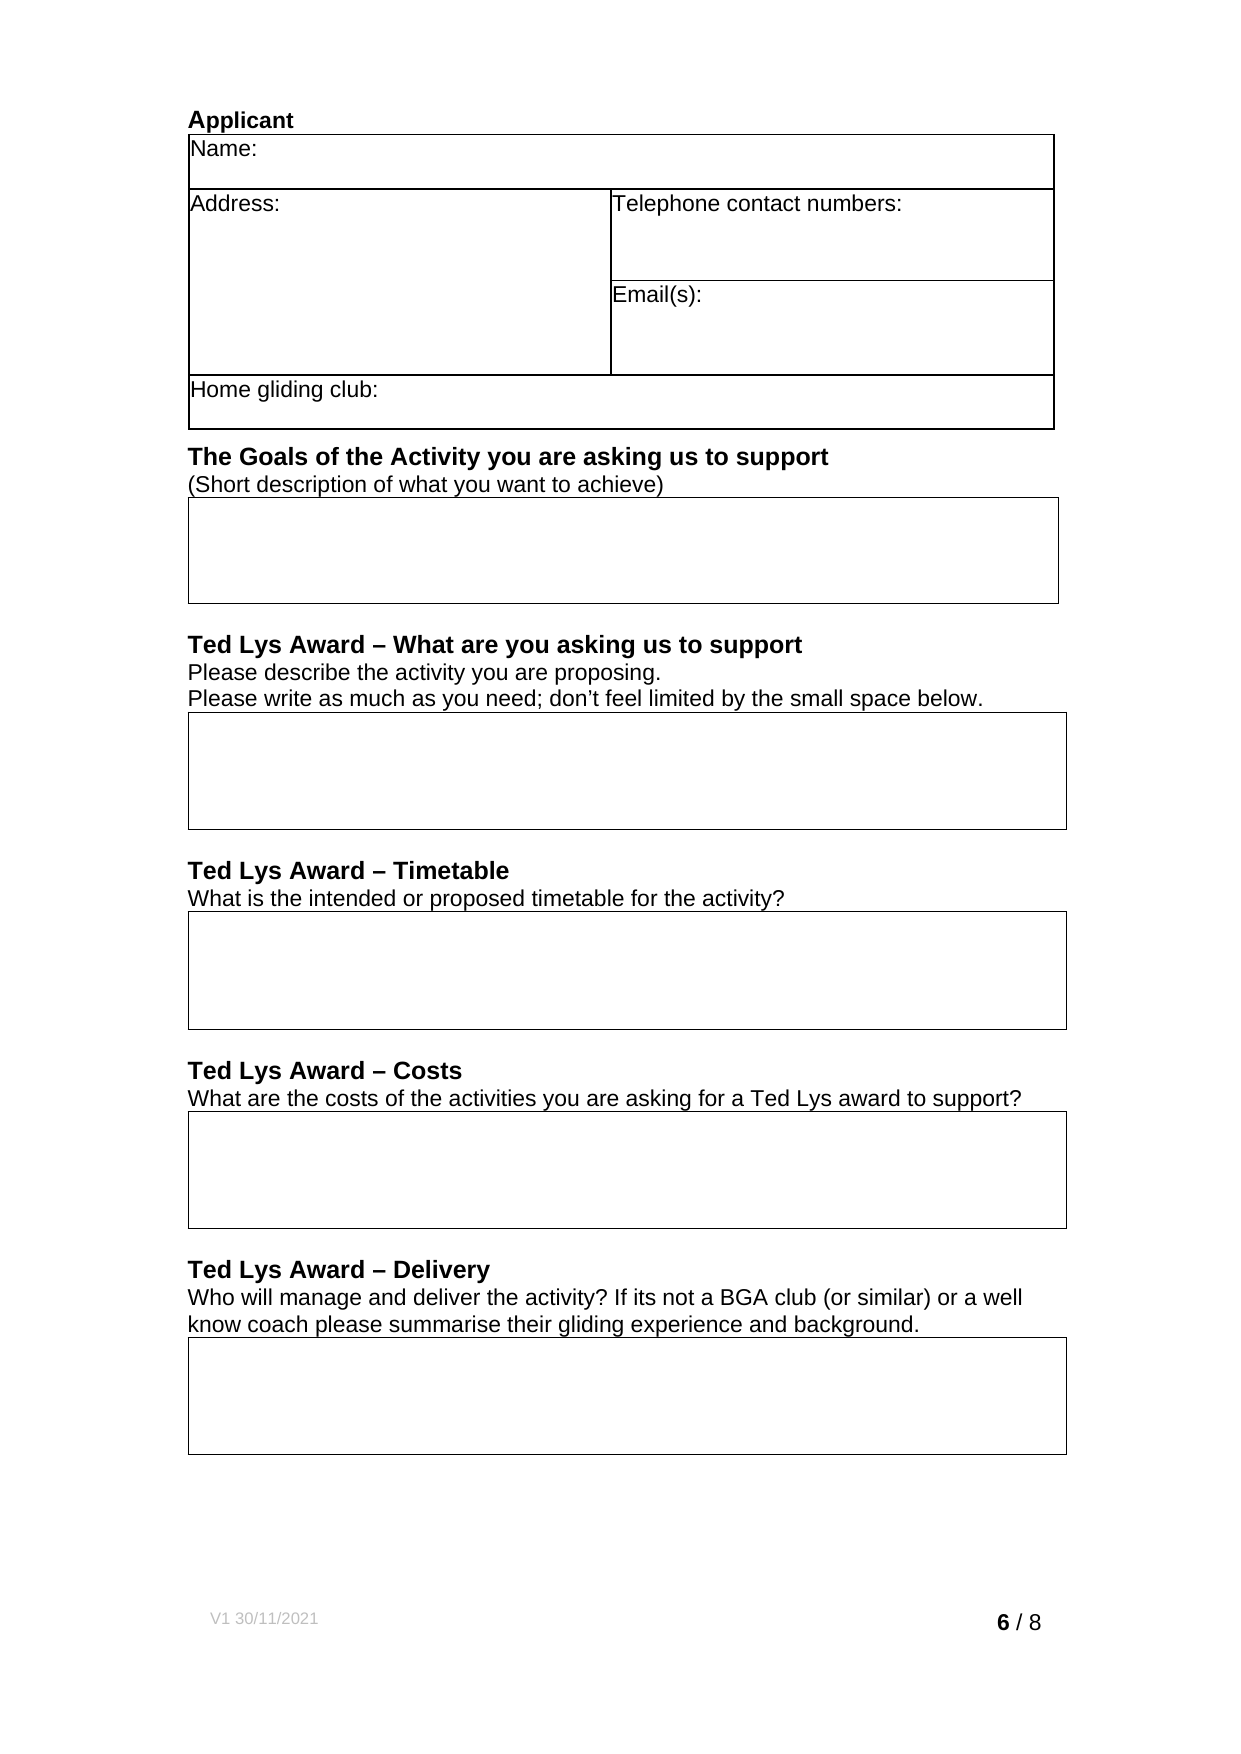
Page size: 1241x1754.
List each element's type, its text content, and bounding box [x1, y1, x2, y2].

table_cell Email(s): [612, 281, 1053, 374]
table_cell Home gliding club: [190, 376, 1053, 428]
text Applicant [187, 105, 1053, 134]
text Ted Lys Award – What are you asking us to support Please describe the activity you are proposing. [187, 630, 1053, 685]
text Ted Lys Award – Timetable What is the intended or proposed timetable for the activity? [187, 856, 1053, 911]
text Please write as much as you need; don’t feel limited by the small space below. [187, 685, 1053, 712]
table_header Name: [190, 135, 1053, 188]
table_header [189, 912, 1066, 1028]
table_header [189, 1338, 1066, 1454]
table_cell Address: [190, 190, 610, 374]
text Ted Lys Award – Delivery Who will manage and deliver the activity? If its not a BGA club (or similar) or a well know coach please summarise their gliding experience and background. [187, 1256, 1053, 1337]
table_header [189, 713, 1066, 829]
text Ted Lys Award – Costs What are the costs of the activities you are asking for a Ted Lys award to support? [187, 1030, 1053, 1111]
table_header [189, 1112, 1066, 1228]
text (Short description of what you want to achieve) [187, 471, 1053, 497]
subtitle The Goals of the Activity you are asking us to support [187, 442, 1053, 471]
table_header [189, 498, 1058, 603]
table_cell Telephone contact numbers: [612, 190, 1053, 279]
